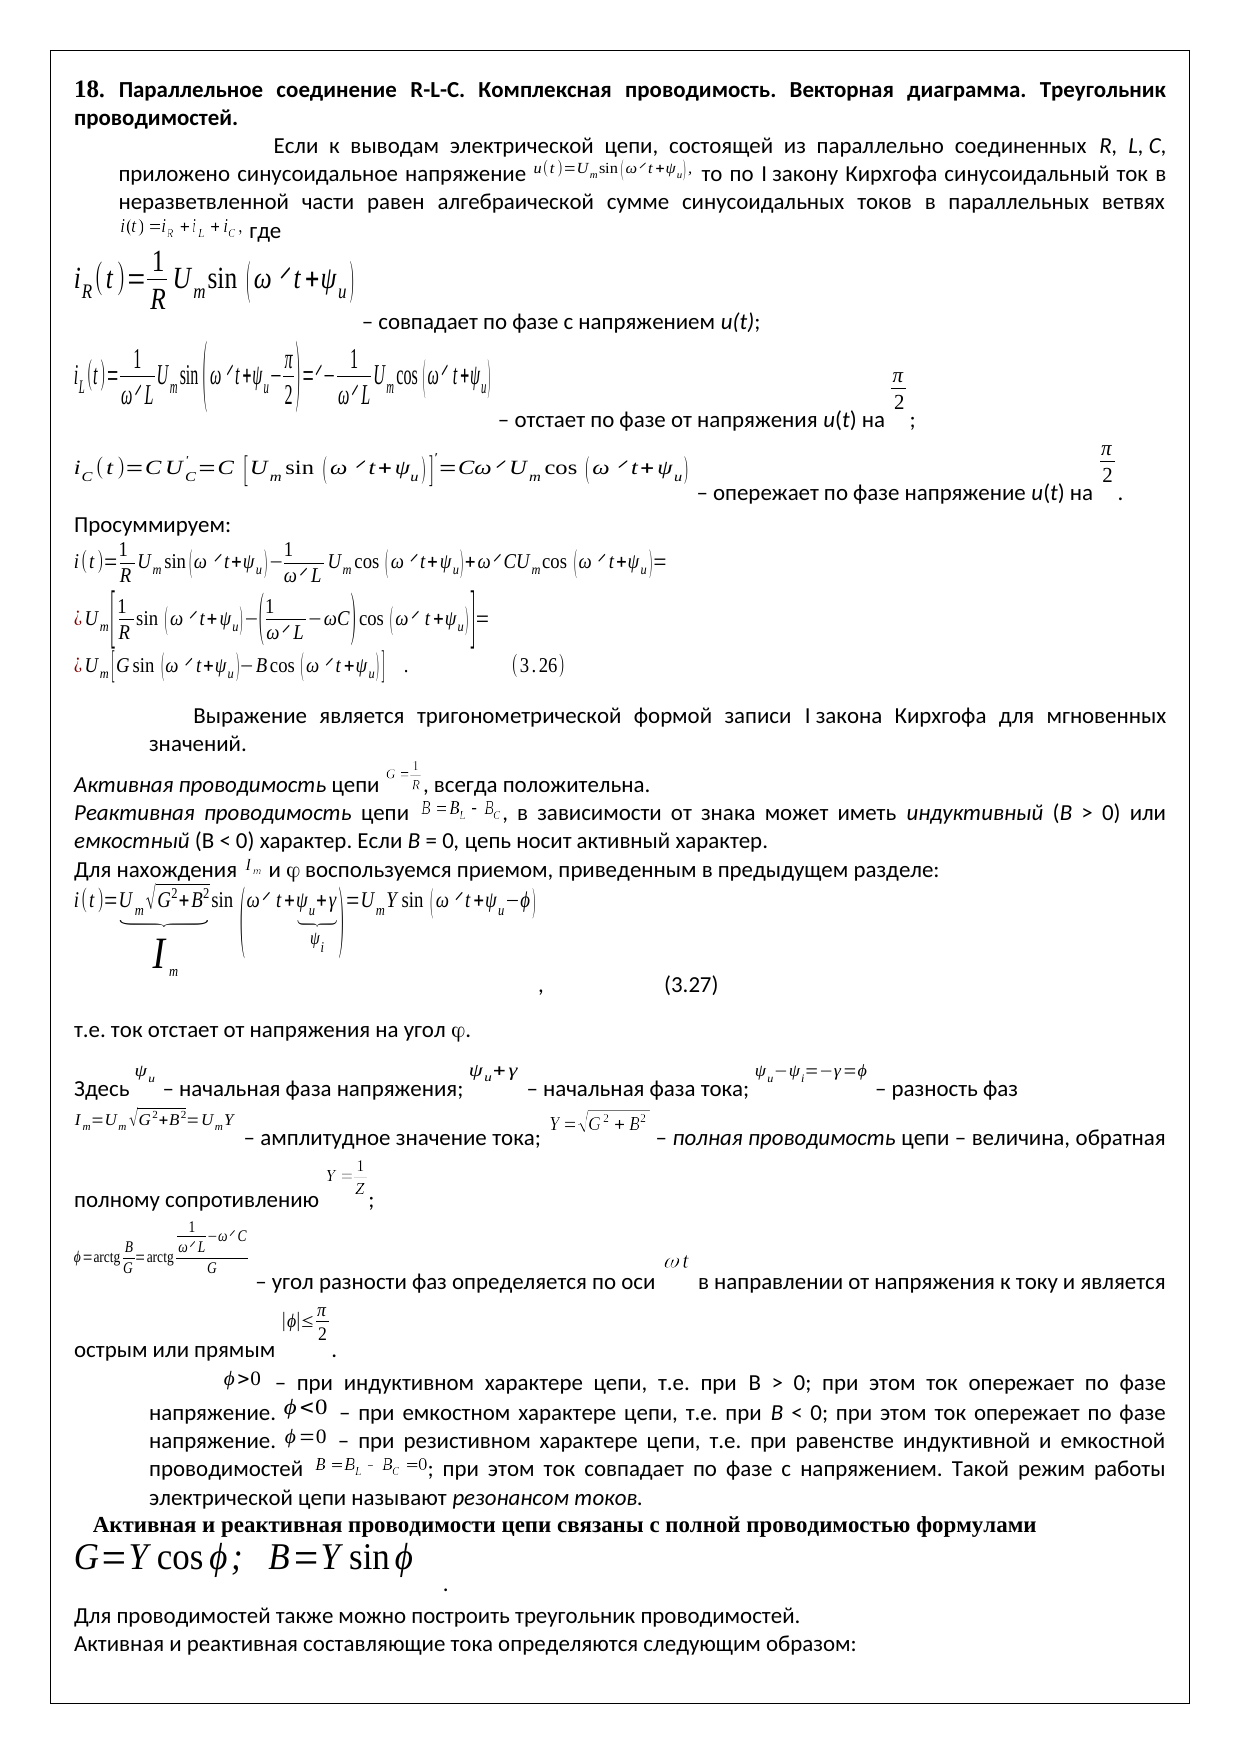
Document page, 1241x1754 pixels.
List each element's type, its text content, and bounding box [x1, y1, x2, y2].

text Для нахождения и воспользуемся приемом, приведенным в предыдущем разделе: [74, 854, 1167, 883]
text – отстает по фазе от напряжения u(t) на ; [74, 339, 1167, 433]
text Просуммируем: [74, 510, 1167, 538]
text – опережает по фазе напряжение u(t) на . [74, 437, 1167, 506]
text – амплитудное значение тока; – полная проводимость цепи – величина, обратная полному сопротивлению ; [74, 1107, 1167, 1214]
text т.е. ток отстает от напряжения на угол . [74, 1015, 1167, 1043]
text – при индуктивном характере цепи, т.е. при B > 0; при этом ток опережает по фазе напряжение. – при емкостном характере цепи, т.е. при B < 0; при этом ток опережает по фазе напряжение. – при резистивном характере цепи, т.е. при равенстве индуктивной и емкостной проводимостей ; при этом ток совпадает по фазе с напряжением. Такой режим работы электрической цепи называют резонансом токов. [149, 1367, 1167, 1511]
text Активная проводимость цепи , всегда положительна. [74, 757, 1167, 798]
text Выражение является тригонометрической формой записи I закона Кирхгофа для мгновенных значений. [149, 701, 1167, 757]
text . [74, 1537, 1167, 1597]
text – совпадает по фазе с напряжением u(t); [74, 244, 1167, 335]
text , (3.27) [74, 883, 1167, 999]
text Здесь – начальная фаза напряжения; – начальная фаза тока; – разность фаз [74, 1060, 1167, 1103]
text Активная и реактивная проводимости цепи связаны с полной проводимостью формулами [74, 1511, 1167, 1537]
text Активная и реактивная составляющие тока определяются следующим образом: [74, 1629, 1167, 1657]
text – угол разности фаз определяется по оси в направлении от напряжения к току и является острым или прямым . [74, 1218, 1167, 1363]
text Реактивная проводимость цепи , в зависимости от знака может иметь индуктивный (В > 0) или емкостный (B < 0) характер. Если В = 0, цепь носит активный характер. [74, 798, 1167, 854]
text 18. Параллельное соединение R-L-C. Комплексная проводимость. Векторная диаграмма. Треугольник проводимостей. [74, 74, 1167, 131]
text Если к выводам электрической цепи, состоящей из параллельно соединенных R, L, C, приложено синусоидальное напряжение то по I закону Кирхгофа синусоидальный ток в неразветвленной части равен алгебраической сумме синусоидальных токов в параллельных ветвях где [118, 131, 1167, 244]
text Для проводимостей также можно построить треугольник проводимостей. [74, 1601, 1167, 1629]
